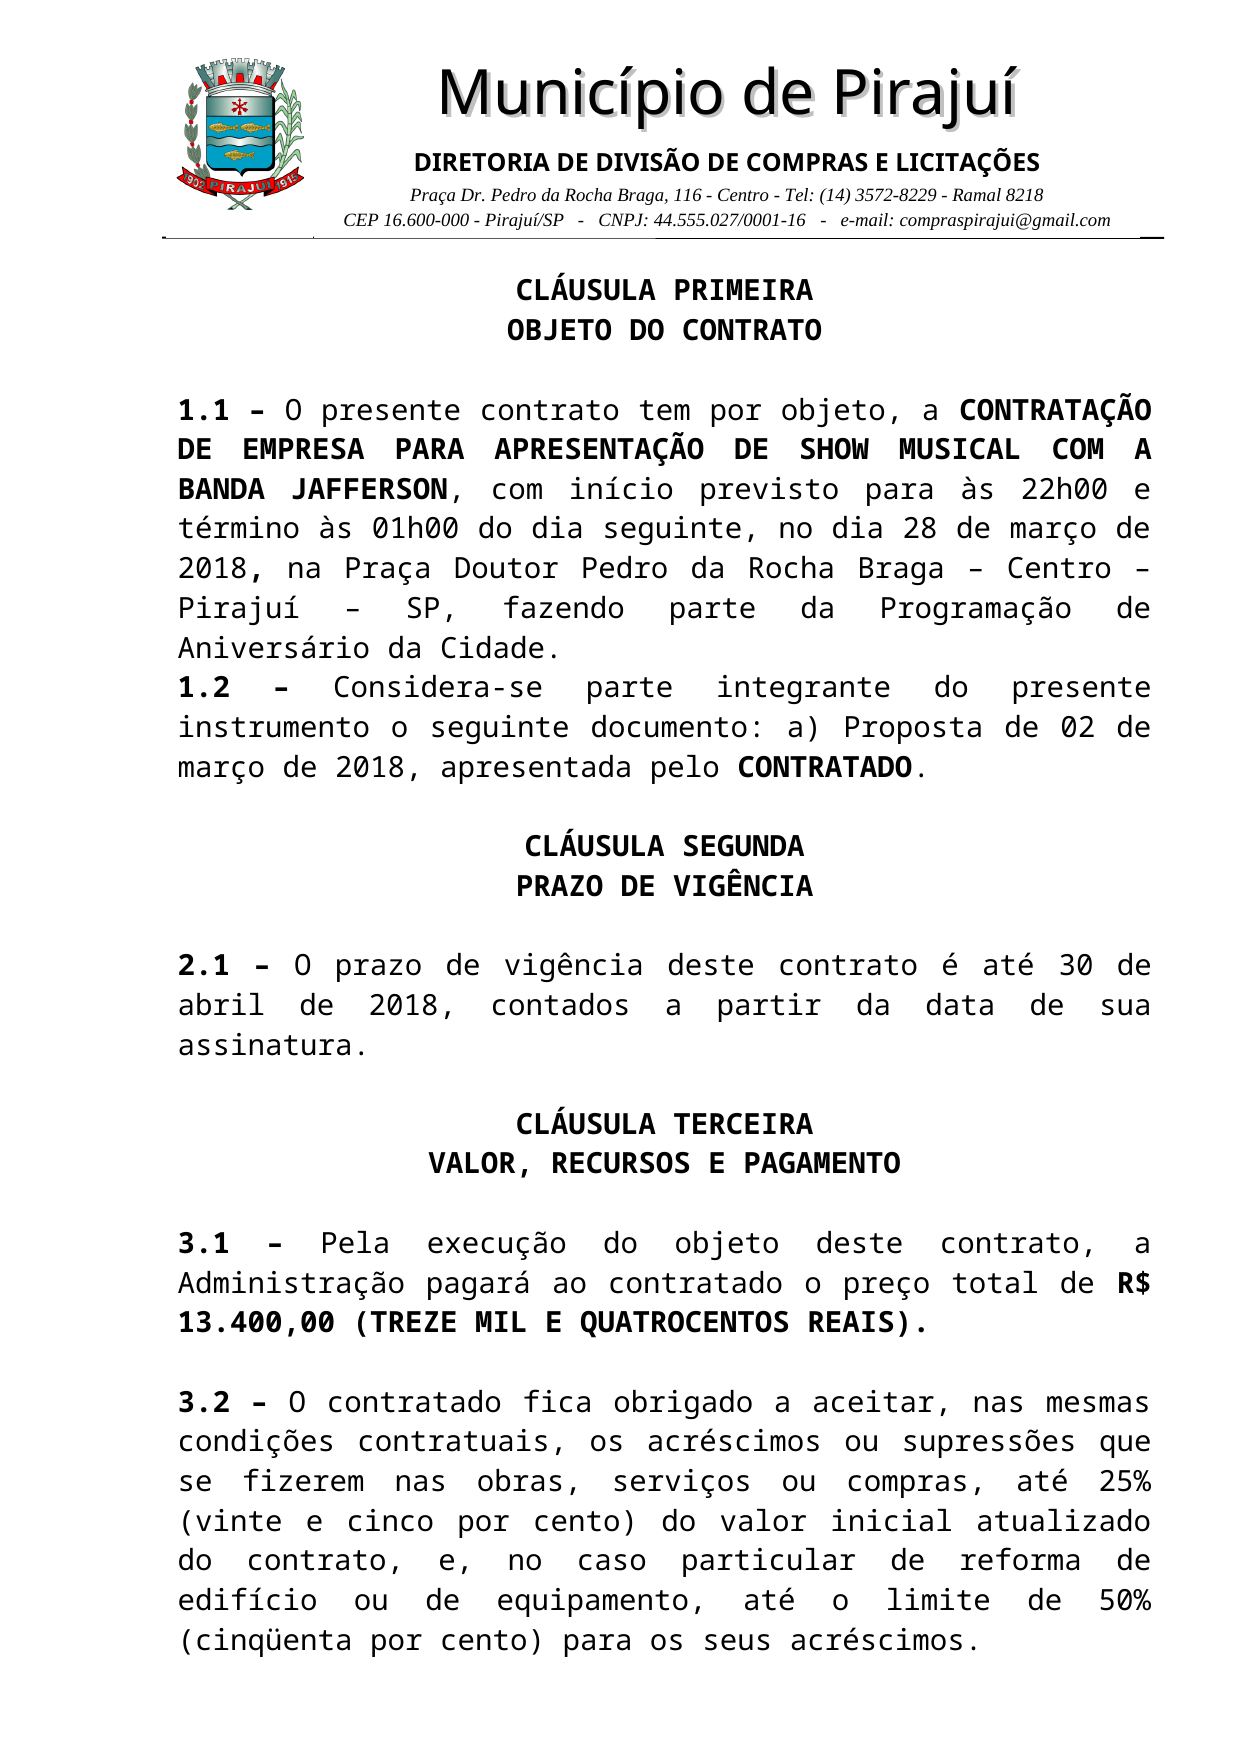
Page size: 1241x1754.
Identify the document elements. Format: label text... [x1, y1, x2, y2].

text 3.1 – Pela execução do objeto deste contrato, a Administração pagará ao contratado o preço total de R$ 13.400,00 (TREZE MIL E QUATROCENTOS REAIS). [177, 1222, 1152, 1341]
text 1.1 – O presente contrato tem por objeto, a CONTRATAÇÃO DE EMPRESA PARA APRESENTAÇÃO DE SHOW MUSICAL COM A BANDA JAFFERSON, com início previsto para às 22h00 e término às 01h00 do dia seguinte, no dia 28 de março de 2018, na Praça Doutor Pedro da Rocha Braga – Centro – Pirajuí – SP, fazendo parte da Programação de Aniversário da Cidade. [177, 389, 1152, 667]
text VALOR, RECURSOS E PAGAMENTO [177, 1143, 1152, 1182]
text 3.2 – O contratado fica obrigado a aceitar, nas mesmas condições contratuais, os acréscimos ou supressões que se fizerem nas obras, serviços ou compras, até 25% (vinte e cinco por cento) do valor inicial atualizado do contrato, e, no caso particular de reforma de edifício ou de equipamento, até o limite de 50% (cinqüenta por cento) para os seus acréscimos. [177, 1381, 1152, 1659]
text CLÁUSULA PRIMEIRA [177, 270, 1152, 309]
text 2.1 – O prazo de vigência deste contrato é até 30 de abril de 2018, contados a partir da data de sua assinatura. [177, 944, 1152, 1063]
text CLÁUSULA TERCEIRA [177, 1103, 1152, 1143]
picture [176, 58, 304, 210]
text CLÁUSULA SEGUNDA [177, 825, 1152, 865]
text PRAZO DE VIGÊNCIA [177, 865, 1152, 905]
text 1.2 – Considera-se parte integrante do presente instrumento o seguinte documento: a) Proposta de 02 de março de 2018, apresentada pelo CONTRATADO. [177, 667, 1152, 786]
text OBJETO DO CONTRATO [177, 309, 1152, 349]
